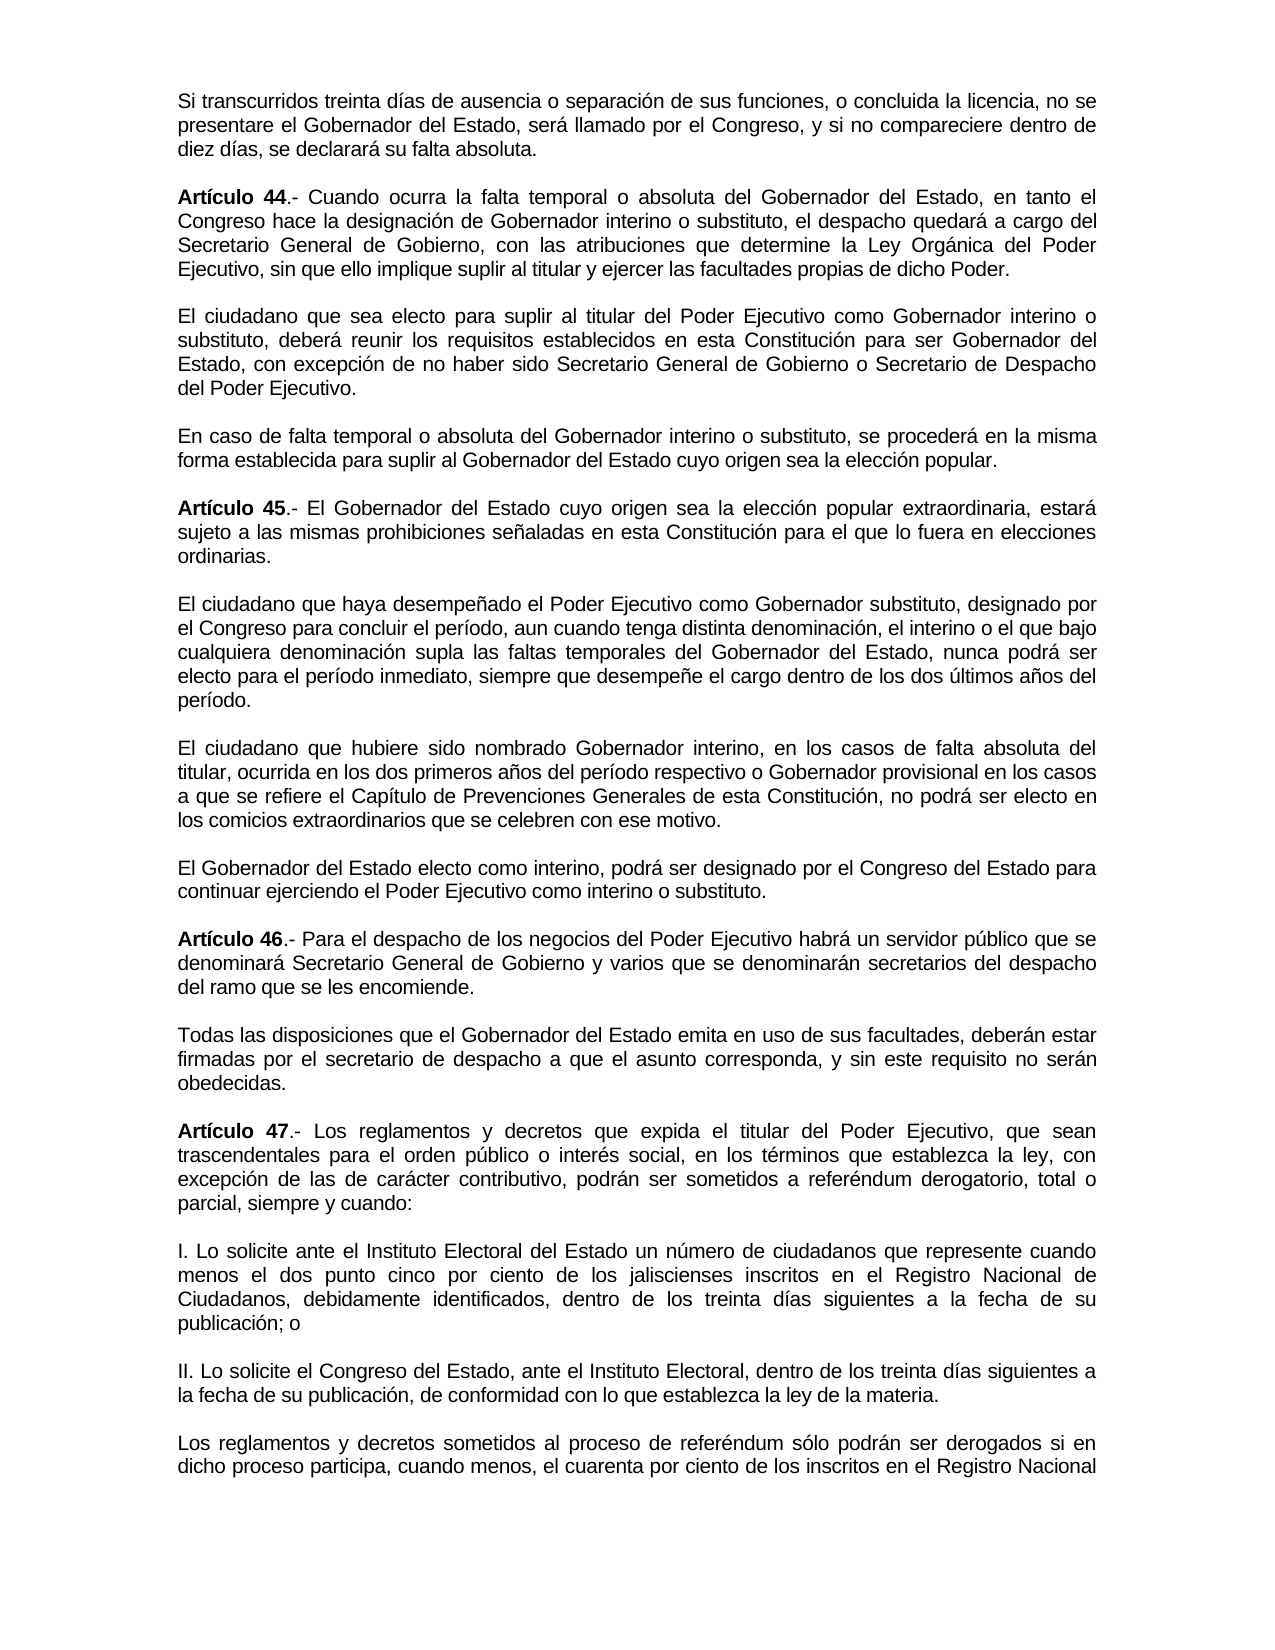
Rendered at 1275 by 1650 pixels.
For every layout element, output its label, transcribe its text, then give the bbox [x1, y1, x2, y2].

text Todas las disposiciones que el Gobernador del Estado emita en uso de sus facultades, deberán estar firmadas por el secretario de despacho a que el asunto corresponda, y sin este requisito no serán obedecidas. [177, 1023, 1098, 1095]
text Artículo 46.- Para el despacho de los negocios del Poder Ejecutivo habrá un servidor público que se denominará Secretario General de Gobierno y varios que se denominarán secretarios del despacho del ramo que se les encomiende. [177, 927, 1098, 999]
text El ciudadano que sea electo para suplir al titular del Poder Ejecutivo como Gobernador interino o substituto, deberá reunir los requisitos establecidos en esta Constitución para ser Gobernador del Estado, con excepción de no haber sido Secretario General de Gobierno o Secretario de Despacho del Poder Ejecutivo. [177, 304, 1098, 400]
text El ciudadano que haya desempeñado el Poder Ejecutivo como Gobernador substituto, designado por el Congreso para concluir el período, aun cuando tenga distinta denominación, el interino o el que bajo cualquiera denominación supla las faltas temporales del Gobernador del Estado, nunca podrá ser electo para el período inmediato, siempre que desempeñe el cargo dentro de los dos últimos años del período. [177, 592, 1098, 712]
text Artículo 45.- El Gobernador del Estado cuyo origen sea la elección popular extraordinaria, estará sujeto a las mismas prohibiciones señaladas en esta Constitución para el que lo fuera en elecciones ordinarias. [177, 496, 1098, 568]
text I. Lo solicite ante el Instituto Electoral del Estado un número de ciudadanos que represente cuando menos el dos punto cinco por ciento de los jaliscienses inscritos en el Registro Nacional de Ciudadanos, debidamente identificados, dentro de los treinta días siguientes a la fecha de su publicación; o [177, 1239, 1098, 1334]
text Si transcurridos treinta días de ausencia o separación de sus funciones, o concluida la licencia, no se presentare el Gobernador del Estado, será llamado por el Congreso, y si no compareciere dentro de diez días, se declarará su falta absoluta. [177, 89, 1098, 161]
text El Gobernador del Estado electo como interino, podrá ser designado por el Congreso del Estado para continuar ejerciendo el Poder Ejecutivo como interino o substituto. [177, 855, 1098, 903]
text Artículo 47.- Los reglamentos y decretos que expida el titular del Poder Ejecutivo, que sean trascendentales para el orden público o interés social, en los términos que establezca la ley, con excepción de las de carácter contributivo, podrán ser sometidos a referéndum derogatorio, total o parcial, siempre y cuando: [177, 1119, 1098, 1215]
text Artículo 44.- Cuando ocurra la falta temporal o absoluta del Gobernador del Estado, en tanto el Congreso hace la designación de Gobernador interino o substituto, el despacho quedará a cargo del Secretario General de Gobierno, con las atribuciones que determine del Poder Ejecutivo, sin que ello implique suplir al titular y ejercer las facultades propias de dicho Poder. [177, 184, 1098, 280]
text El ciudadano que hubiere sido nombrado Gobernador interino, en los casos de falta absoluta del titular, ocurrida en los dos primeros años del período respectivo o Gobernador provisional en los casos a que se refiere el Capítulo de Prevenciones Generales de esta Constitución, no podrá ser electo en los comicios extraordinarios que se celebren con ese motivo. [177, 736, 1098, 831]
text En caso de falta temporal o absoluta del Gobernador interino o substituto, se procederá en la misma forma establecida para suplir al Gobernador del Estado cuyo origen sea la elección popular. [177, 424, 1098, 472]
text II. Lo solicite el Congreso del Estado, ante el Instituto Electoral, dentro de los treinta días siguientes a la fecha de su publicación, de conformidad con lo que establezca la ley de la materia. [177, 1358, 1098, 1406]
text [177, 1430, 1098, 1478]
